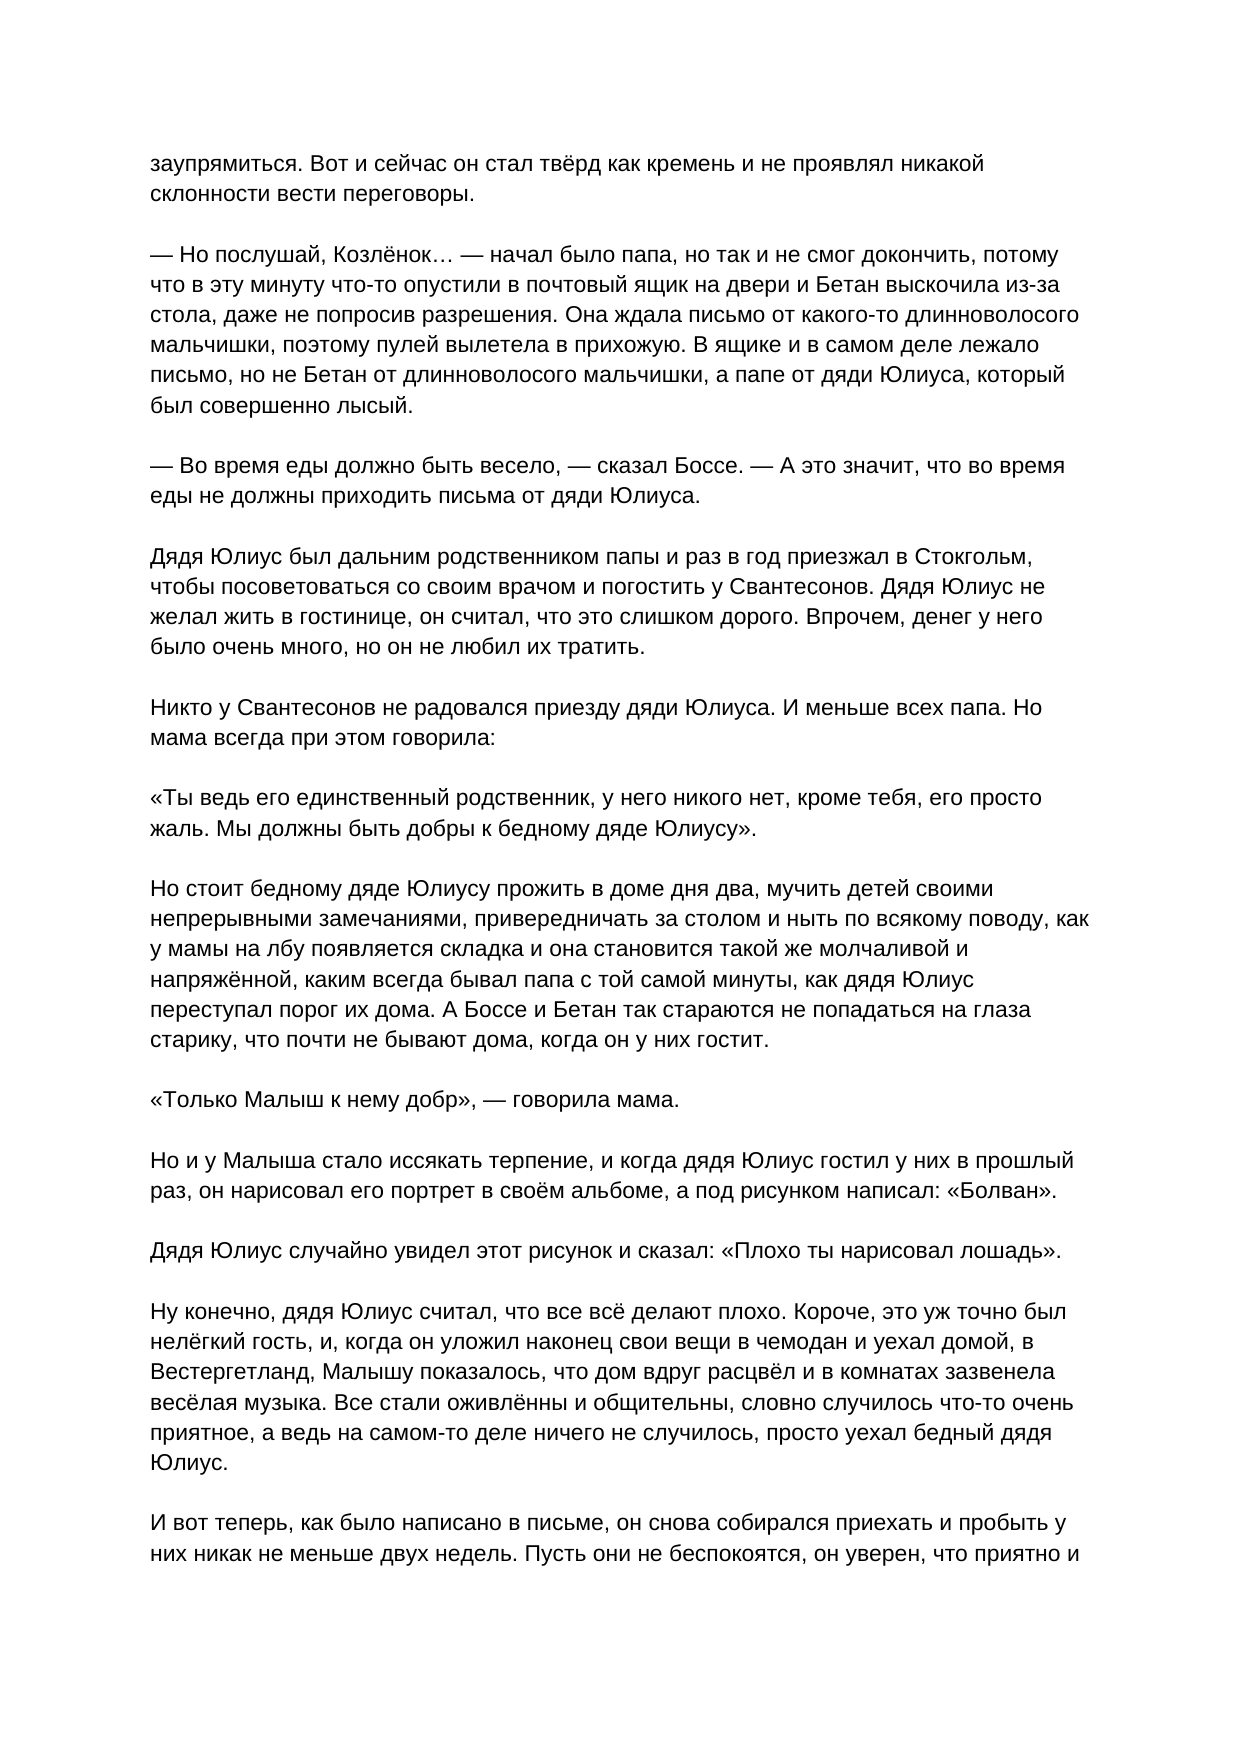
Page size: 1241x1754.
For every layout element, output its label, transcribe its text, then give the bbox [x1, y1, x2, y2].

text Дядя Юлиус был дальним родственником папы и раз в год приезжал в Стокгольм, чтобы посоветоваться со своим врачом и погостить у Свантесонов. Дядя Юлиус не желал жить в гостинице, он считал, что это слишком дорого. Впрочем, денег у него было очень много, но он не любил их тратить. [150, 543, 1090, 660]
text Но стоит бедному дяде Юлиусу прожить в доме дня два, мучить детей своими непрерывными замечаниями, привередничать за столом и ныть по всякому поводу, как у мамы на лбу появляется складка и она становится такой же молчаливой и напряжённой, каким всегда бывал папа с той самой минуты, как дядя Юлиус переступал порог их дома. А Боссе и Бетан так стараются не попадаться на глаза старику, что почти не бывают дома, когда он у них гостит. [150, 875, 1090, 1052]
text «Только Малыш к нему добр», — говорила мама. [150, 1086, 1090, 1113]
text Дядя Юлиус случайно увидел этот рисунок и сказал: «Плохо ты нарисовал лошадь». [150, 1237, 1090, 1264]
text — Но послушай, Козлёнок… — начал было папа, но так и не смог докончить, потому что в эту минуту что-то опустили в почтовый ящик на двери и Бетан выскочила из-за стола, даже не попросив разрешения. Она ждала письмо от какого-то длинноволосого мальчишки, поэтому пулей вылетела в прихожую. В ящике и в самом деле лежало письмо, но не Бетан от длинноволосого мальчишки, а папе от дяди Юлиуса, который был совершенно лысый. [150, 241, 1090, 418]
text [150, 150, 1090, 207]
text «Ты ведь его единственный родственник, у него никого нет, кроме тебя, его просто жаль. Мы должны быть добры к бедному дяде Юлиусу». [150, 784, 1090, 841]
text — Во время еды должно быть весело, — сказал Боссе. — А это значит, что во время еды не должны приходить письма от дяди Юлиуса. [150, 452, 1090, 509]
text Ну конечно, дядя Юлиус считал, что все всё делают плохо. Короче, это уж точно был нелёгкий гость, и, когда он уложил наконец свои вещи в чемодан и уехал домой, в Вестергетланд, Малышу показалось, что дом вдруг расцвёл и в комнатах зазвенела весёлая музыка. Все стали оживлённы и общительны, словно случилось что-то очень приятное, а ведь на самом-то деле ничего не случилось, просто уехал бедный дядя Юлиус. [150, 1298, 1090, 1475]
text Никто у Свантесонов не радовался приезду дяди Юлиуса. И меньше всех папа. Но мама всегда при этом говорила: [150, 694, 1090, 750]
text Но и у Малыша стало иссякать терпение, и когда дядя Юлиус гостил у них в прошлый раз, он нарисовал его портрет в своём альбоме, а под рисунком написал: «Болван». [150, 1147, 1090, 1203]
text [150, 1509, 1090, 1566]
